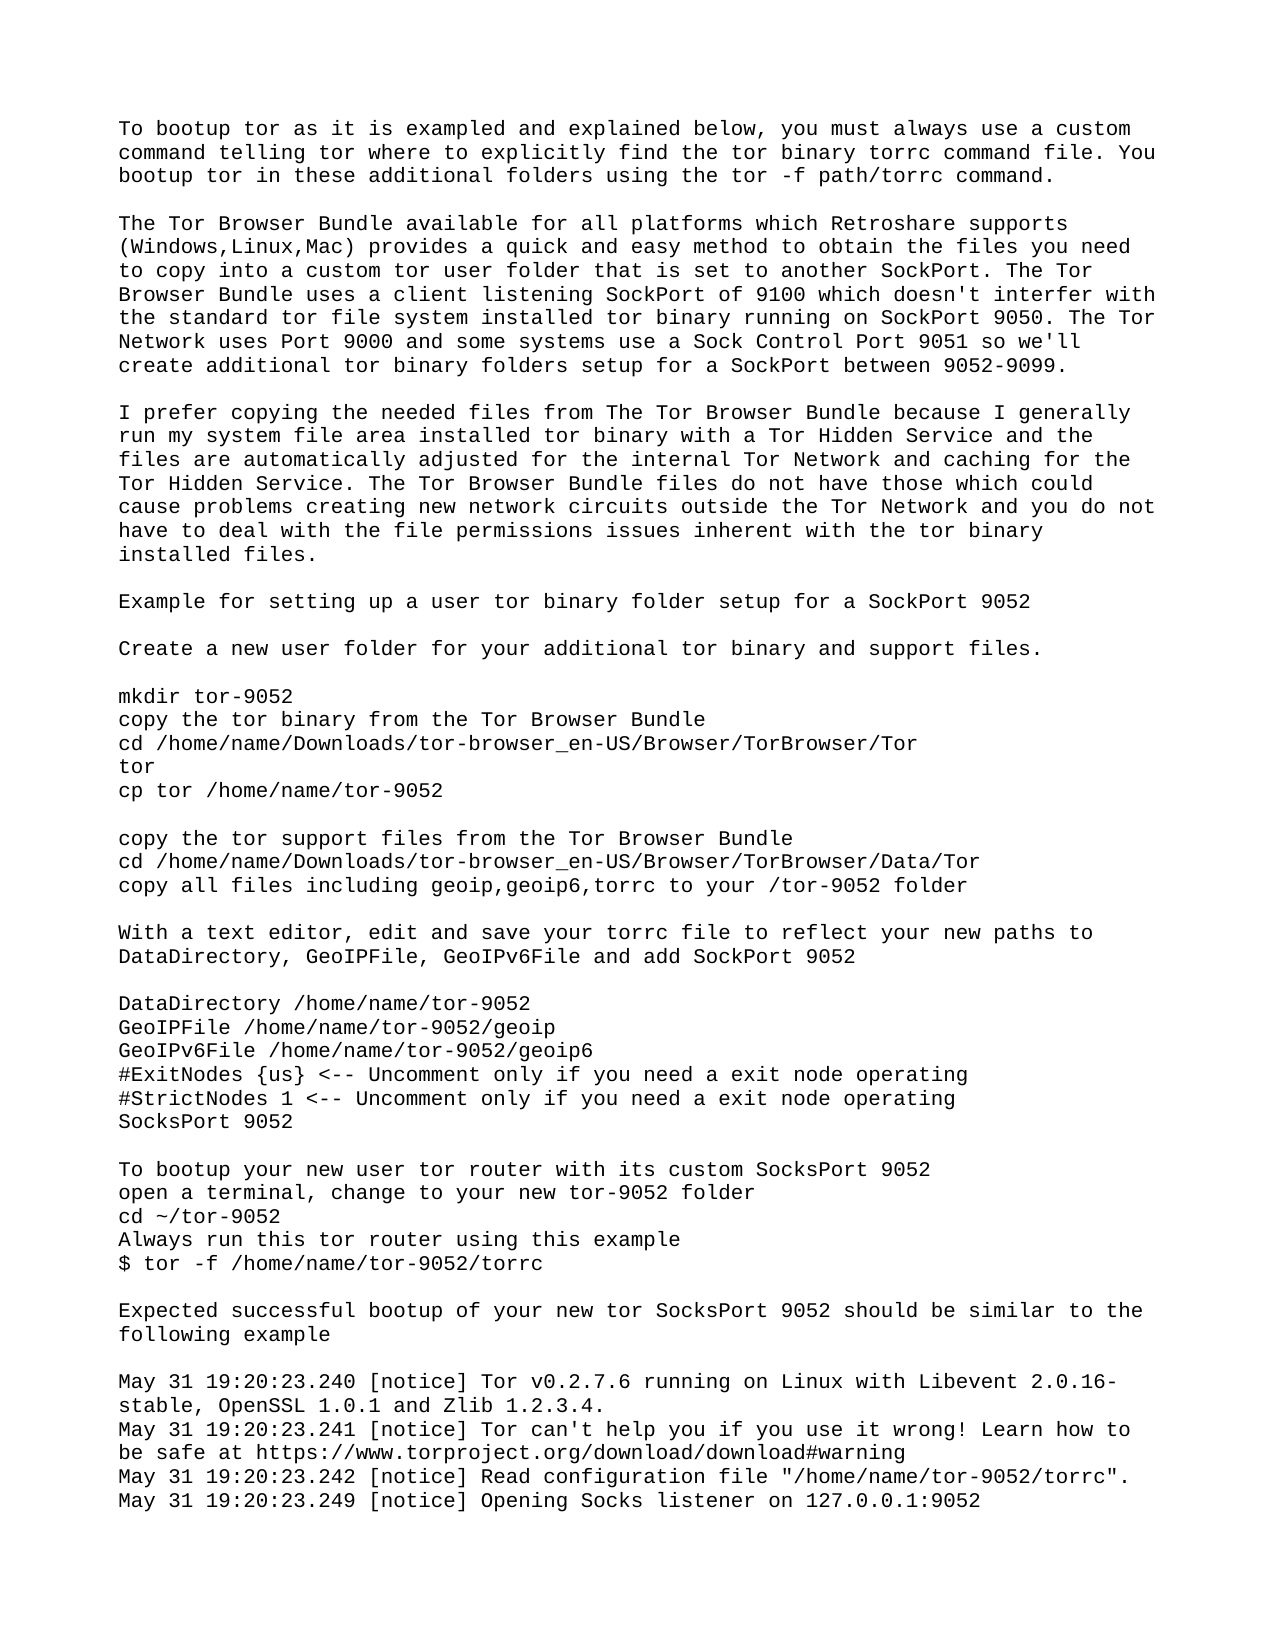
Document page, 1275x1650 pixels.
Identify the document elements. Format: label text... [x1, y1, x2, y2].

text open a terminal, change to your new tor-9052 folder [118, 1182, 1157, 1206]
text GeoIPv6File /home/name/tor-9052/geoip6 [118, 1040, 1157, 1064]
text tor [118, 757, 1157, 780]
text GeoIPFile /home/name/tor-9052/geoip [118, 1017, 1157, 1040]
text cp tor /home/name/tor-9052 [118, 780, 1157, 804]
text copy the tor binary from the Tor Browser Bundle [118, 709, 1157, 733]
text May 31 19:20:23.242 [notice] Read configuration file "/home/name/tor-9052/torrc". [118, 1466, 1157, 1489]
text cd /home/name/Downloads/tor-browser_en-US/Browser/TorBrowser/Tor [118, 733, 1157, 757]
text DataDirectory /home/name/tor-9052 [118, 993, 1157, 1017]
text #StrictNodes 1 <-- Uncomment only if you need a exit node operating [118, 1088, 1157, 1111]
text Expected successful bootup of your new tor SocksPort 9052 should be similar to the following example [118, 1300, 1157, 1348]
text May 31 19:20:23.240 [notice] Tor v0.2.7.6 running on Linux with Libevent 2.0.16-stable, OpenSSL 1.0.1 and Zlib 1.2.3.4. [118, 1371, 1157, 1419]
text #ExitNodes {us} <-- Uncomment only if you need a exit node operating [118, 1064, 1157, 1088]
text cd /home/name/Downloads/tor-browser_en-US/Browser/TorBrowser/Data/Tor [118, 851, 1157, 875]
text cd ~/tor-9052 [118, 1206, 1157, 1229]
text May 31 19:20:23.241 [notice] Tor can't help you if you use it wrong! Learn how to be safe at https://www.torproject.org/download/download#warning [118, 1419, 1157, 1466]
text I prefer copying the needed files from The Tor Browser Bundle because I generally run my system file area installed tor binary with a Tor Hidden Service and the files are automatically adjusted for the internal Tor Network and caching for the Tor Hidden Service. The Tor Browser Bundle files do not have those which could cause problems creating new network circuits outside the Tor Network and you do not have to deal with the file permissions issues inherent with the tor binary installed files. [118, 402, 1157, 567]
text copy all files including geoip,geoip6,torrc to your /tor-9052 folder [118, 875, 1157, 898]
text To bootup your new user tor router with its custom SocksPort 9052 [118, 1158, 1157, 1182]
text Create a new user folder for your additional tor binary and support files. [118, 638, 1157, 662]
text Always run this tor router using this example [118, 1229, 1157, 1253]
text With a text editor, edit and save your torrc file to reflect your new paths to DataDirectory, GeoIPFile, GeoIPv6File and add SockPort 9052 [118, 922, 1157, 969]
text Example for setting up a user tor binary folder setup for a SockPort 9052 [118, 591, 1157, 615]
text To bootup tor as it is exampled and explained below, you must always use a custom command telling tor where to explicitly find the tor binary torrc command file. You bootup tor in these additional folders using the tor -f path/torrc command. [118, 118, 1157, 189]
text copy the tor support files from the Tor Browser Bundle [118, 827, 1157, 851]
text May 31 19:20:23.249 [notice] Opening Socks listener on 127.0.0.1:9052 [118, 1489, 1157, 1513]
text The Tor Browser Bundle available for all platforms which Retroshare supports (Windows,Linux,Mac) provides a quick and easy method to obtain the files you need to copy into a custom tor user folder that is set to another SockPort. The Tor Browser Bundle uses a client listening SockPort of 9100 which doesn't interfer with the standard tor file system installed tor binary running on SockPort 9050. The Tor Network uses Port 9000 and some systems use a Sock Control Port 9051 so we'll create additional tor binary folders setup for a SockPort between 9052-9099. [118, 213, 1157, 378]
text SocksPort 9052 [118, 1111, 1157, 1135]
text mkdir tor-9052 [118, 686, 1157, 709]
text $ tor -f /home/name/tor-9052/torrc [118, 1253, 1157, 1277]
